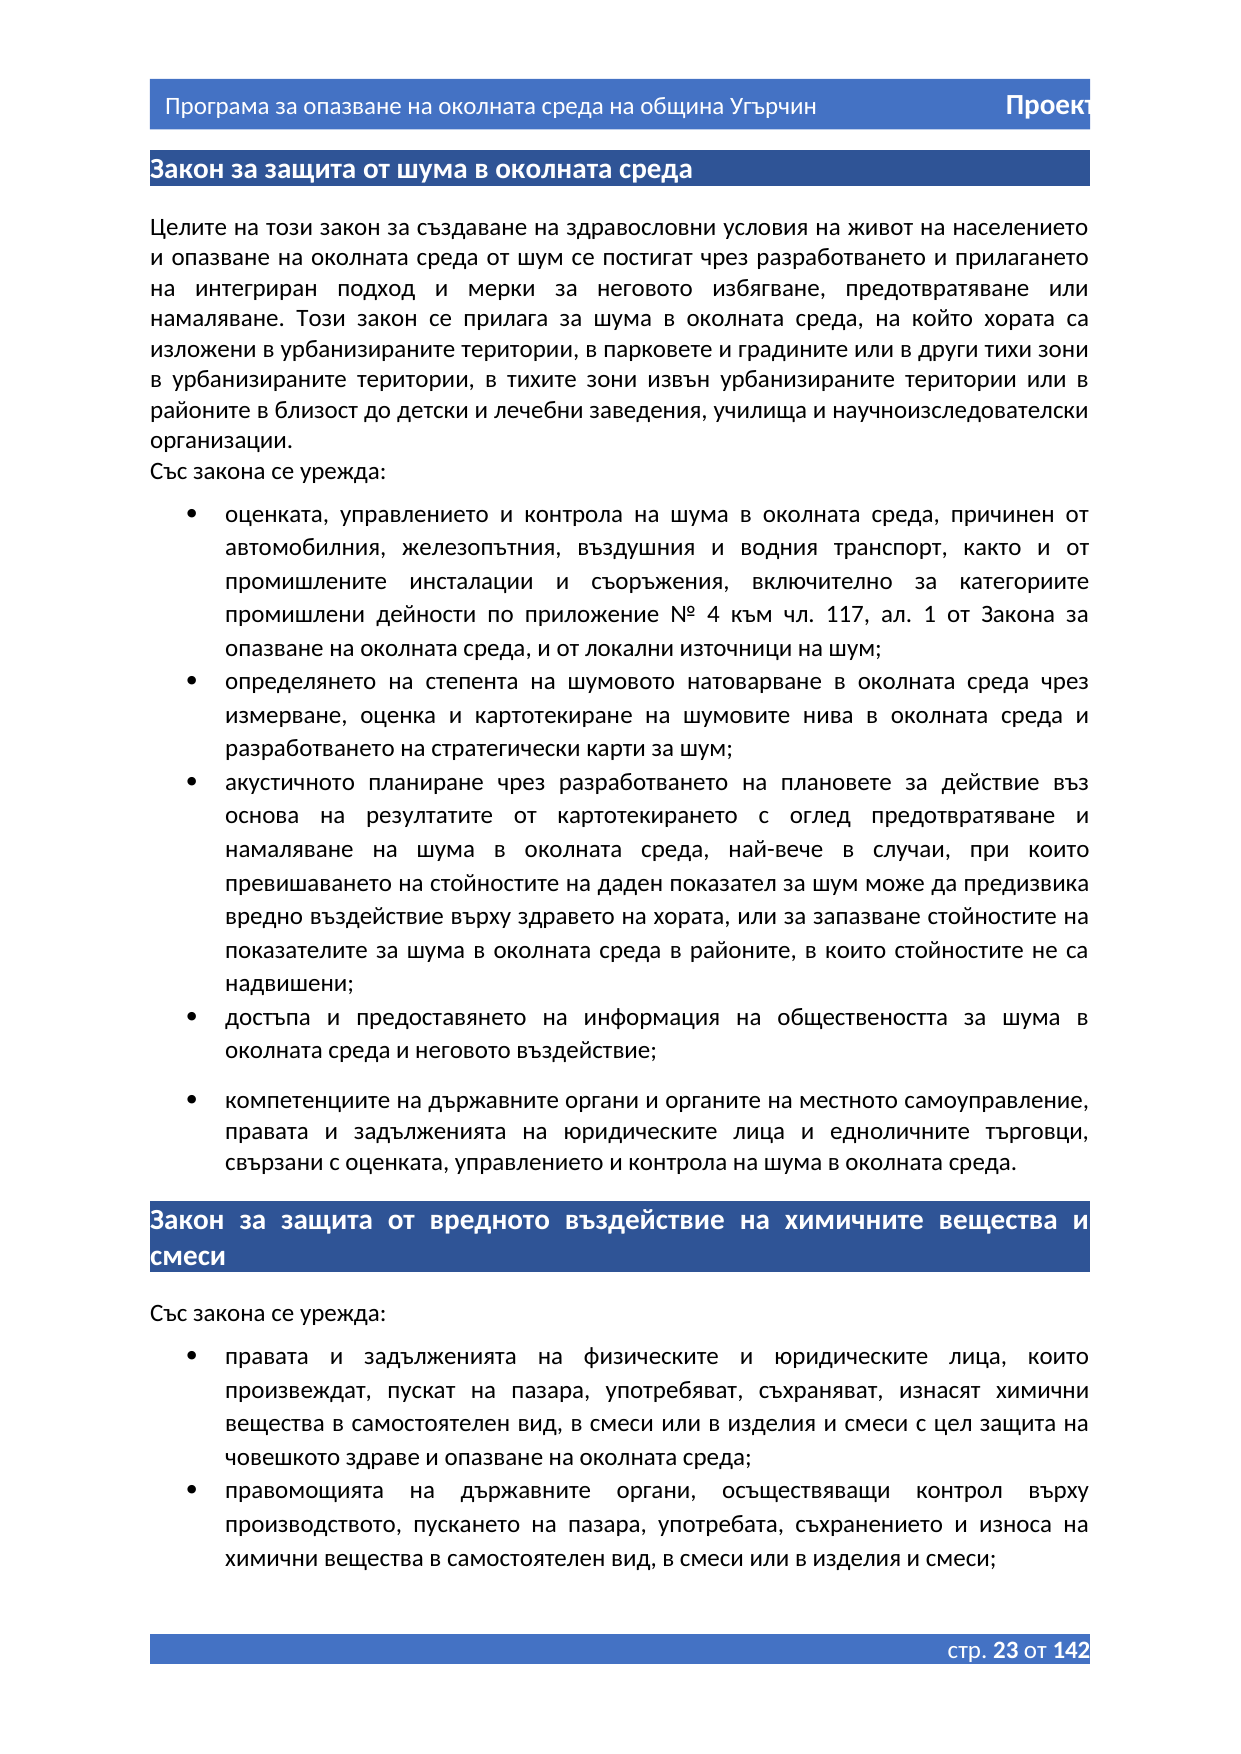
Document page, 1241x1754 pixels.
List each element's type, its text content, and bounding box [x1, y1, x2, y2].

text Целите на този закон за създаване на здравословни условия на живот на населението и опазване на околната среда от шум се постигат чрез разработването и прилагането на интегриран подход и мерки за неговото избягване, предотвратяване или намаляване. Този закон се прилага за шума в околната среда, на който хората са изложени в урбанизираните територии, в парковете и градините или в други тихи зони в урбанизираните територии, в тихите зони извън урбанизираните територии или в районите в близост до детски и лечебни заведения, училища и научноизследователски организации. Със закона се урежда: [150, 211, 1090, 485]
text Със закона се урежда: [150, 1297, 1090, 1328]
list компетенциите на държавните органи и органите на местното самоуправление, правата и задълженията на юридическите лица и едноличните търговци, свързани с оценката, управлението и контрола на шума в околната среда. [187, 1085, 1090, 1176]
text Закон за защита от вредното въздействие на химичните вещества и смеси [150, 1201, 1090, 1272]
list акустичното планиране чрез разработването на плановете за действие въз основа на резултатите от картотекирането с оглед предотвратяване и намаляване на шума в околната среда, най-вече в случаи, при които превишаването на стойностите на даден показател за шум може да предизвика вредно въздействие върху здравето на хората, или за запазване стойностите на показателите за шума в околната среда в районите, в които стойностите не са надвишени; [187, 766, 1090, 998]
list определянето на степента на шумовото натоварване в околната среда чрез измерване, оценка и картотекиране на шумовите нива в околната среда и разработването на стратегически карти за шум; [187, 666, 1090, 763]
list правомощията на държавните органи, осъществяващи контрол върху производството, пускането на пазара, употребата, съхранението и износа на химични вещества в самостоятелен вид, в смеси или в изделия и смеси; [187, 1475, 1090, 1572]
list оценката, управлението и контрола на шума в околната среда, причинен от автомобилния, железопътния, въздушния и водния транспорт, както и от промишлените инсталации и съоръжения, включително за категориите промишлени дейности по приложение № 4 към чл. 117, ал. 1 от Закона за опазване на околната среда, и от локални източници на шум; [187, 498, 1090, 662]
list правата и задълженията на физическите и юридическите лица, които произвеждат, пускат на пазара, употребяват, съхраняват, изнасят химични вещества в самостоятелен вид, в смеси или в изделия и смеси с цел защита на човешкото здраве и опазване на околната среда; [187, 1341, 1090, 1472]
text Закон за защита от шума в околната среда [150, 150, 1090, 186]
list достъпа и предоставянето на информация на обществеността за шума в околната среда и неговото въздействие; [187, 1001, 1090, 1065]
